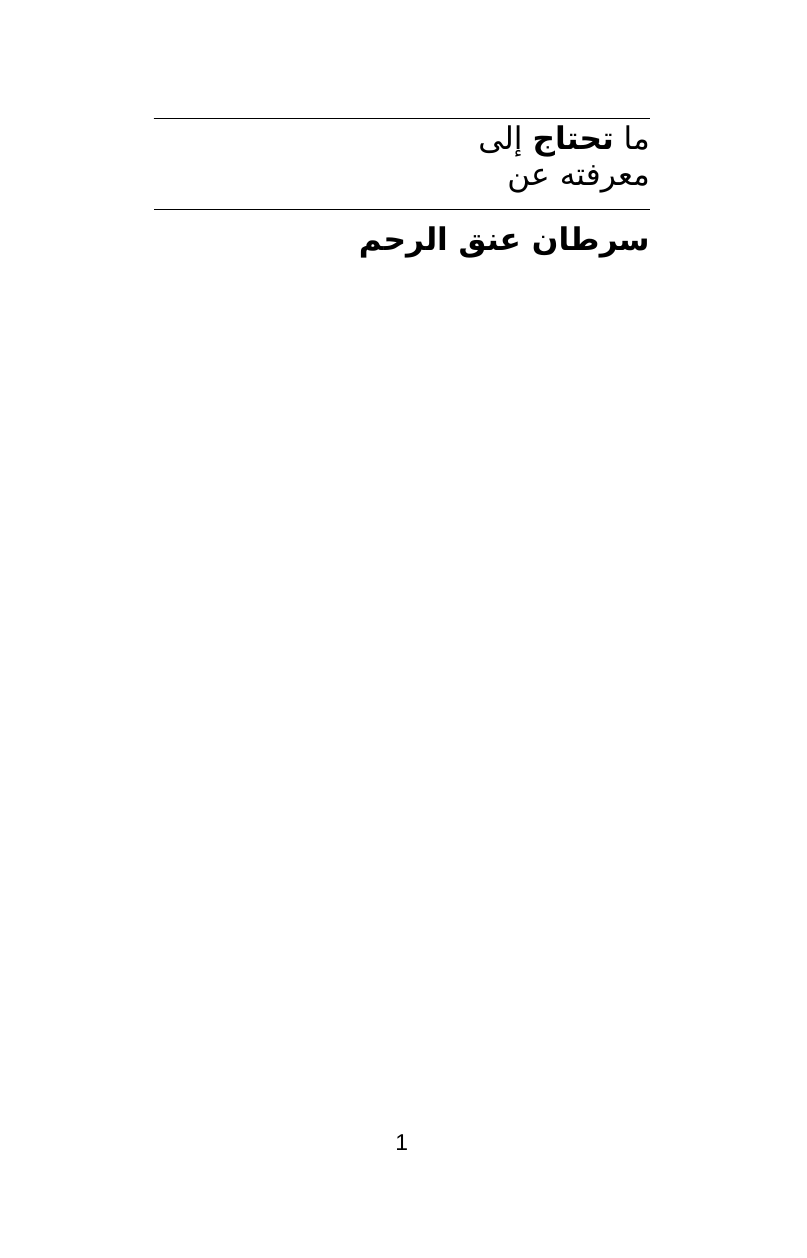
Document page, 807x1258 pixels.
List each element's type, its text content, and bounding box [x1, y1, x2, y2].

text سرطان عنق الرحم [153, 222, 650, 258]
text ما تحتاج إلى معرفته عن [153, 119, 650, 210]
